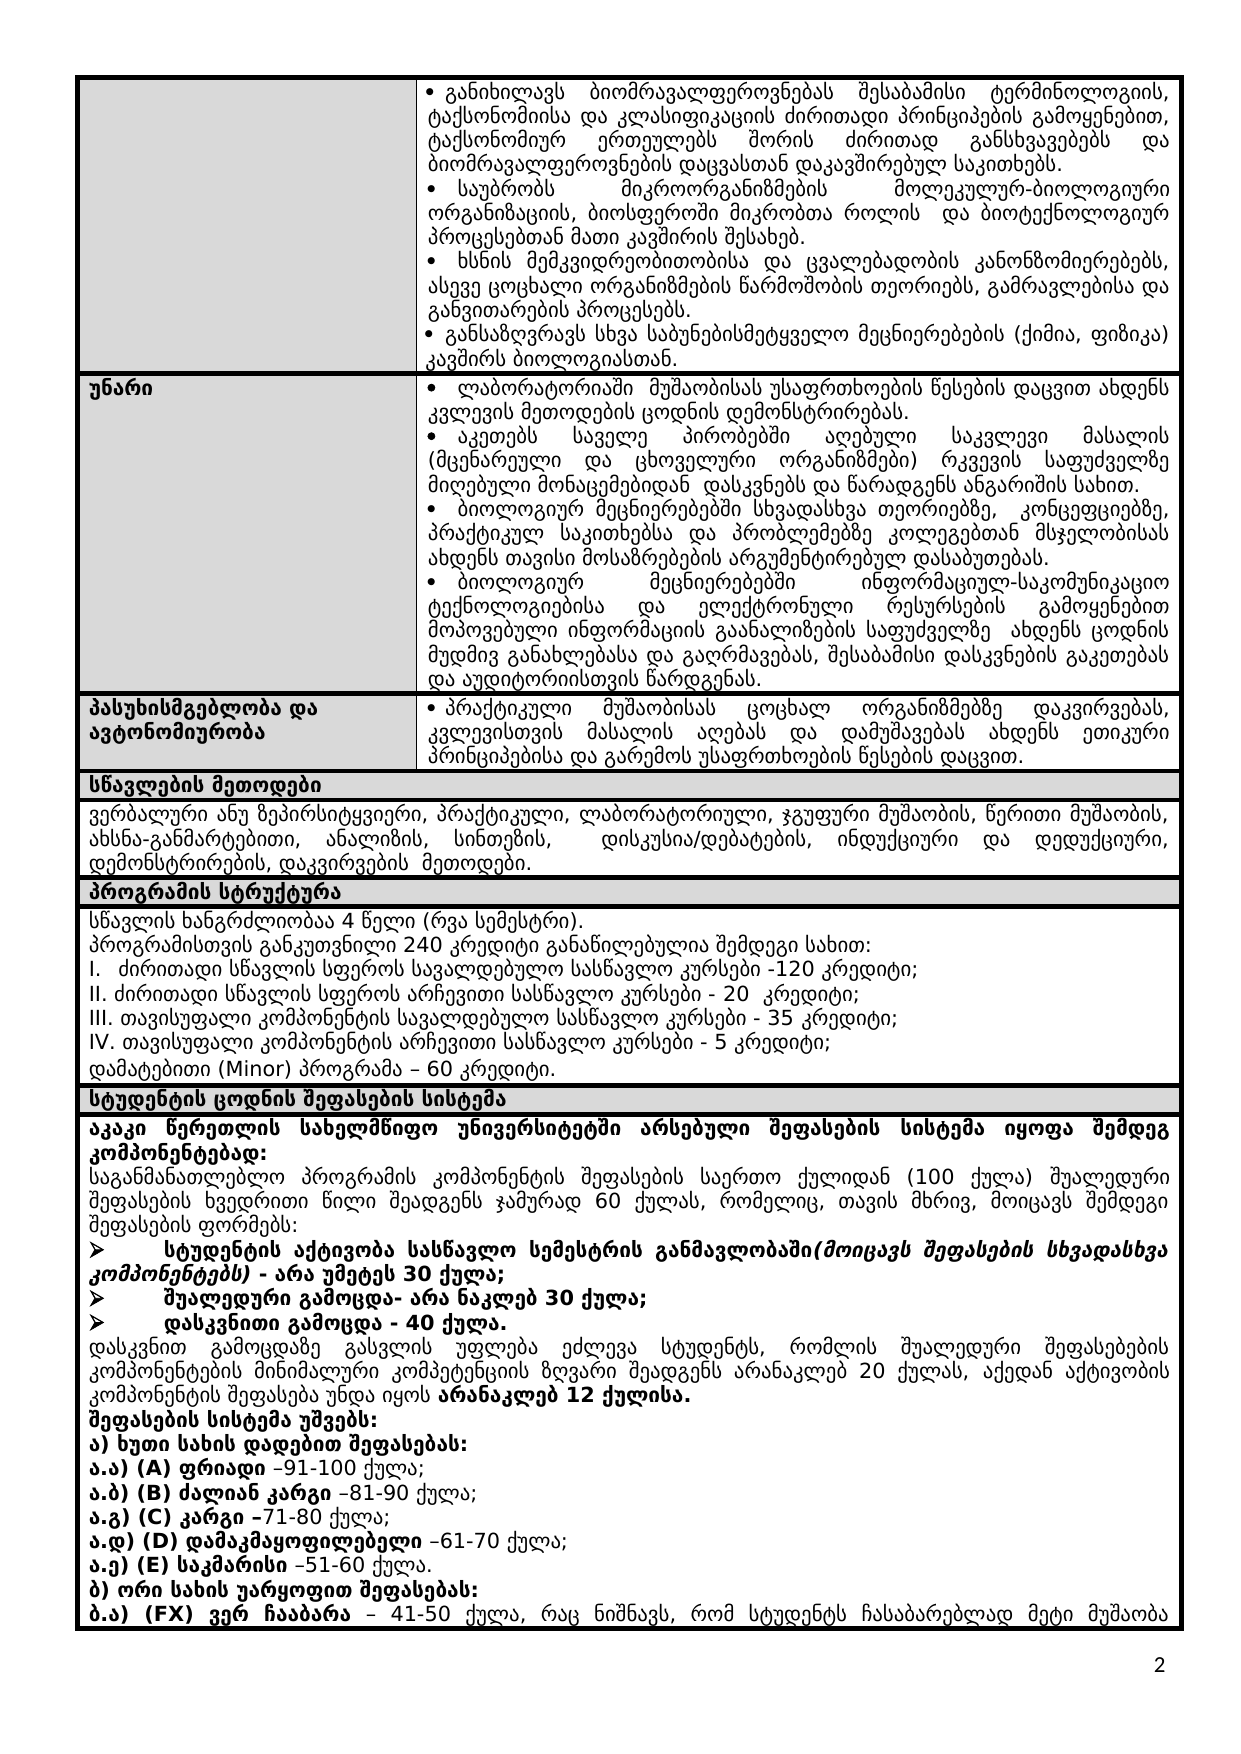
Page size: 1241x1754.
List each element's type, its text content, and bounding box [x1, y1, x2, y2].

table_cell პასუხისმგებლობა და ავტონომიურობა [80, 696, 416, 769]
table_cell უნარი [80, 376, 416, 691]
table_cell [80, 80, 416, 371]
table_cell პროგრამის სტრუქტურა [80, 880, 1179, 904]
table_cell ვერბალური ანუ ზეპირსიტყვიერი, პრაქტიკული, ლაბორატორიული, ჯგუფური მუშაობის, წერითი მუშაობის, ახსნა-განმარტებითი, ანალიზის, სინთეზის, დისკუსია/დებატების, ინდუქციური და დედუქციური, დემონსტრირების, დაკვირვების მეთოდები. [80, 802, 1179, 875]
table_cell სწავლის ხანგრძლიობაა 4 წელი (რვა სემესტრი). პროგრამისთვის განკუთვნილი 240 კრედიტი განაწილებულია შემდეგი სახით: ძირითადი სწავლის სფეროს სავალდებულო სასწავლო კურსები -120 კრედიტი; II. ძირითადი სწავლის სფეროს არჩევითი სასწავლო კურსები - 20 კრედიტი; III. თავისუფალი კომპონენტის სავალდებულო სასწავლო კურსები - 35 კრედიტი; IV. თავისუფალი კომპონენტის არჩევითი სასწავლო კურსები - 5 კრედიტი; დამატებითი (Minor) პროგრამა – 60 კრედიტი. [80, 909, 1179, 1083]
table_cell სწავლების მეთოდები [80, 773, 1179, 798]
table_cell პრაქტიკული მუშაობისას ცოცხალ ორგანიზმებზე დაკვირვებას, კვლევისთვის მასალის აღებას და დამუშავებას ახდენს ეთიკური პრინციპებისა და გარემოს უსაფრთხოების წესების დაცვით. [417, 696, 1179, 769]
table_cell ლაბორატორიაში მუშაობისას უსაფრთხოების წესების დაცვით ახდენს კვლევის მეთოდების ცოდნის დემონსტრირებას. აკეთებს საველე პირობებში აღებული საკვლევი მასალის (მცენარეული და ცხოველური ორგანიზმები) რკვევის საფუძველზე მიღებული მონაცემებიდან დასკვნებს და წარადგენს ანგარიშის სახით. ბიოლოგიურ მეცნიერებებში სხვადასხვა თეორიებზე, კონცეფციებზე, პრაქტიკულ საკითხებსა და პრობლემებზე კოლეგებთან მსჯელობისას ახდენს თავისი მოსაზრებების არგუმენტირებულ დასაბუთებას. ბიოლოგიურ მეცნიერებებში ინფორმაციულ-საკომუნიკაციო ტექნოლოგიებისა და ელექტრონული რესურსების გამოყენებით მოპოვებული ინფორმაციის გაანალიზების საფუძველზე ახდენს ცოდნის მუდმივ განახლებასა და გაღრმავებას, შესაბამისი დასკვნების გაკეთებას და აუდიტორიისთვის წარდგენას. [417, 376, 1179, 691]
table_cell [417, 80, 1179, 371]
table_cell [80, 1117, 1179, 1626]
table_cell სტუდენტის ცოდნის შეფასების სისტემა [80, 1088, 1179, 1112]
